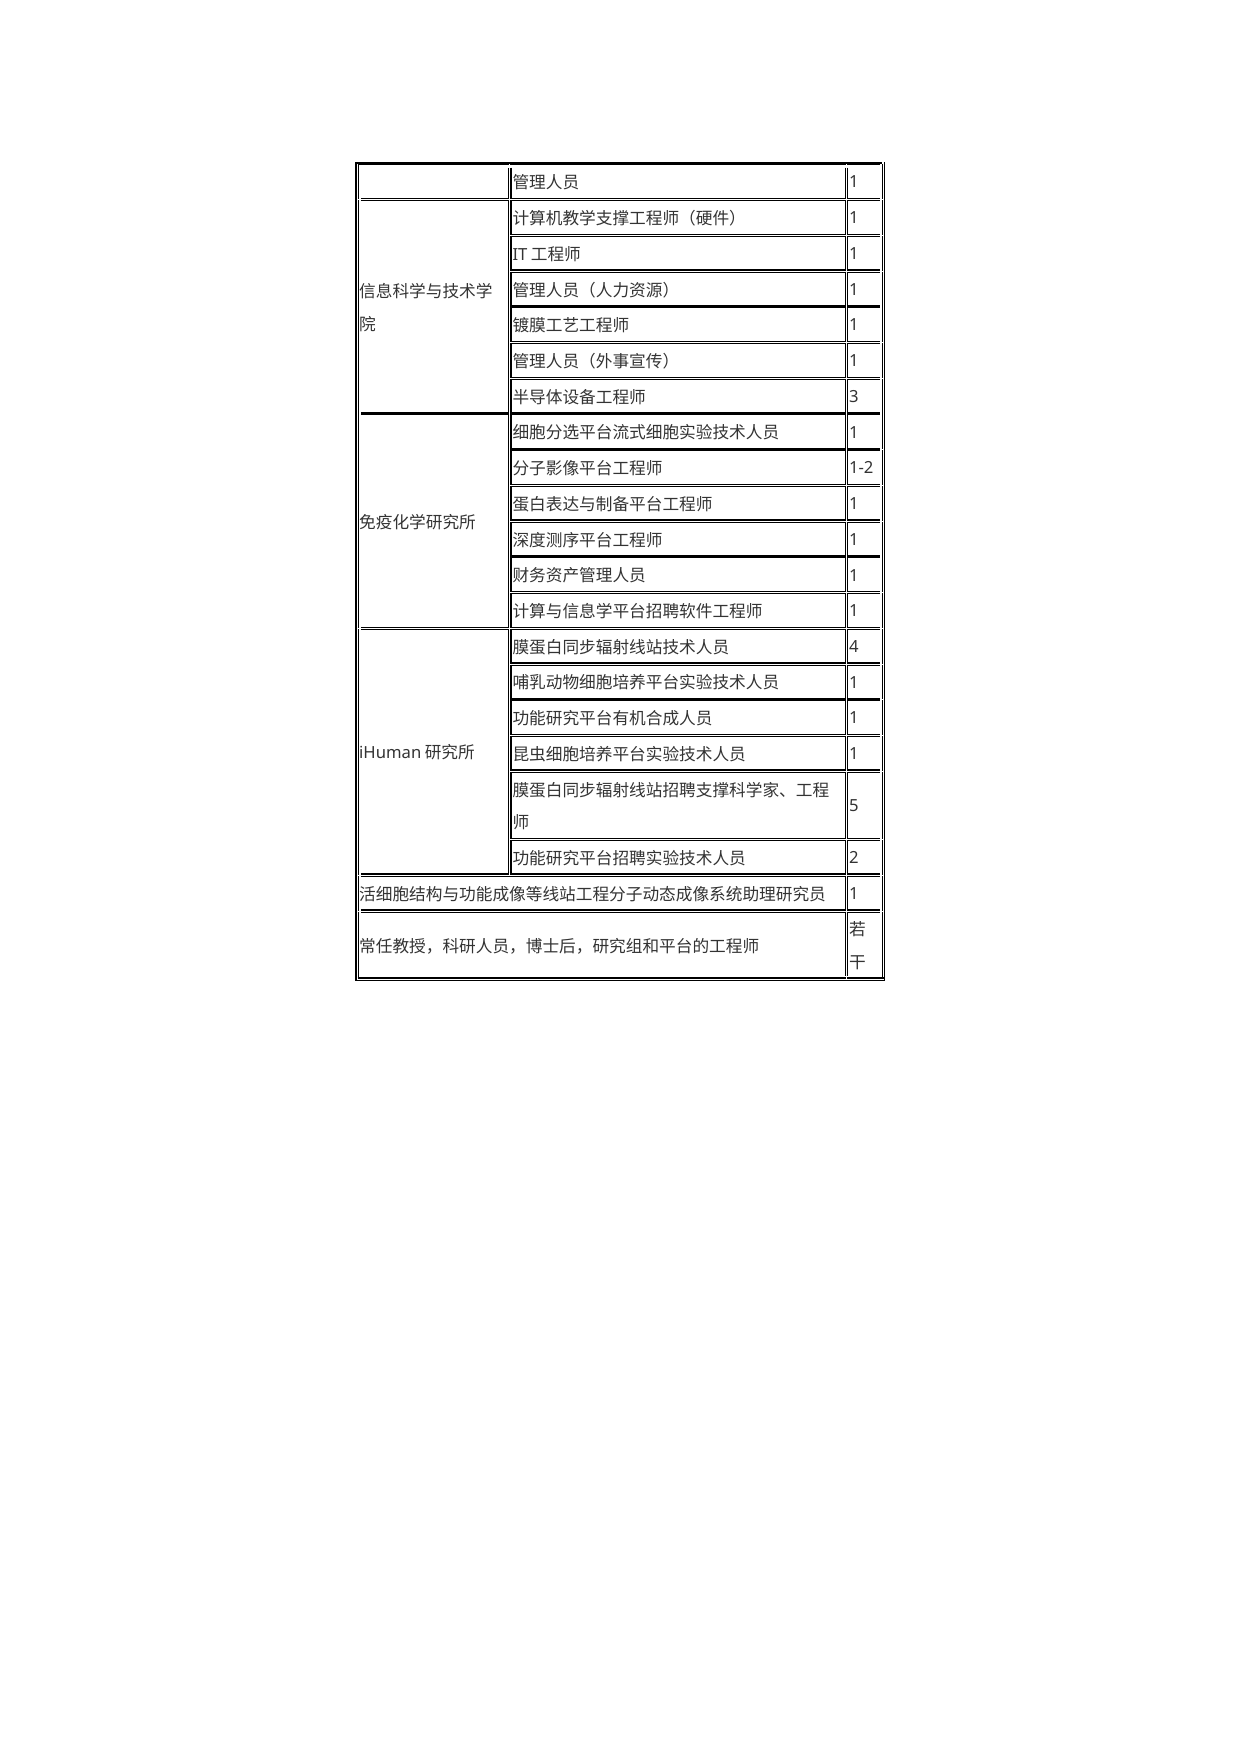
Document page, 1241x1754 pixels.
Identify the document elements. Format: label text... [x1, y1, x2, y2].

table_cell 1 [848, 305, 882, 341]
table_cell 1 [848, 873, 882, 909]
table_cell 常任教授，科研人员，博士后，研究组和平台的工程师 [359, 909, 847, 977]
table_cell 1 [848, 519, 882, 555]
table_cell 信息科学与技术学院 [357, 198, 510, 412]
table_cell IT工程师 [512, 237, 845, 269]
table_cell 5 [848, 769, 882, 838]
table_cell 分子影像平台工程师 [512, 451, 845, 483]
table_cell 1 [848, 234, 882, 269]
table_cell 镀膜工艺工程师 [512, 308, 845, 341]
table_cell 3 [848, 376, 882, 412]
table_cell 1 [848, 698, 883, 734]
table_cell 膜蛋白同步辐射线站技术人员 [512, 630, 845, 662]
table_cell 蛋白表达与制备平台工程师 [512, 487, 845, 519]
table_cell 哺乳动物细胞培养平台实验技术人员 [512, 666, 845, 698]
table_cell 深度测序平台工程师 [512, 523, 845, 555]
table_cell 4 [848, 626, 882, 662]
table_cell 管理人员（外事宣传） [512, 344, 845, 376]
table_cell 若干 [847, 909, 882, 977]
table_cell 1-2 [848, 448, 883, 483]
table_cell 1 [847, 341, 883, 376]
table_cell 计算与信息学平台招聘软件工程师 [512, 594, 845, 626]
table_cell 计算机教学支撑工程师（硬件） [512, 201, 845, 233]
table_cell 免疫化学研究所 [359, 412, 508, 626]
table_cell 1 [847, 198, 883, 233]
table_cell 2 [847, 838, 883, 873]
table_cell 1 [848, 269, 882, 305]
table_cell 管理人员（人力资源） [512, 273, 845, 305]
table_cell 半导体设备工程师 [512, 380, 845, 412]
table_cell 膜蛋白同步辐射线站招聘支撑科学家、工程师 [512, 773, 845, 838]
table_cell 1 [848, 662, 882, 698]
table_cell 活细胞结构与功能成像等线站工程分子动态成像系统助理研究员 [359, 873, 845, 909]
table_cell 1 [847, 591, 883, 626]
table_cell iHuman研究所 [359, 626, 508, 873]
table_cell 1 [847, 162, 883, 198]
table_cell 1 [847, 734, 883, 769]
table_cell 昆虫细胞培养平台实验技术人员 [512, 737, 845, 769]
table_cell 管理人员 [510, 165, 847, 198]
table_cell 功能研究平台有机合成人员 [512, 701, 845, 734]
table_cell 财务资产管理人员 [512, 558, 845, 591]
table_cell 1 [848, 555, 882, 591]
table_cell 细胞分选平台流式细胞实验技术人员 [512, 415, 845, 448]
table_cell 1 [848, 484, 882, 519]
table_cell 功能研究平台招聘实验技术人员 [512, 841, 845, 873]
table_cell 1 [848, 412, 882, 448]
